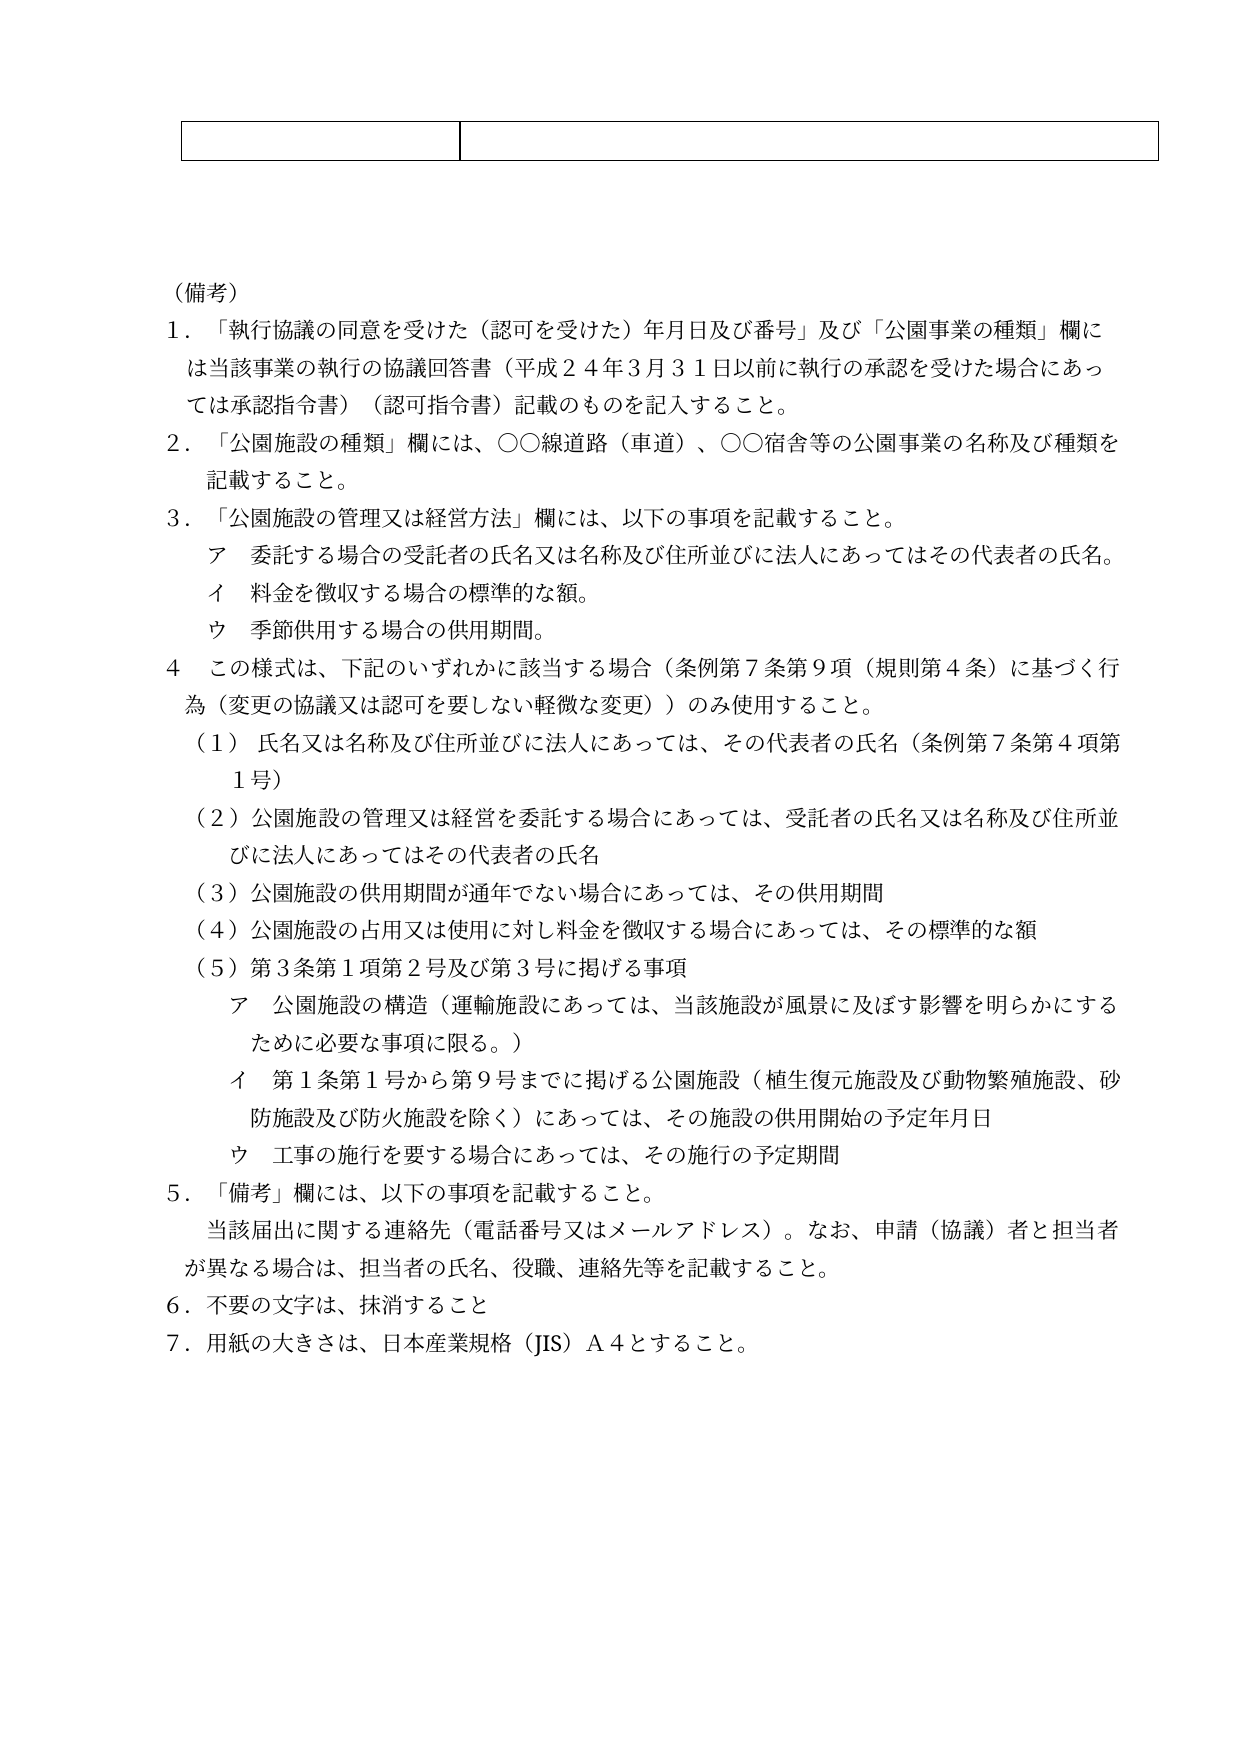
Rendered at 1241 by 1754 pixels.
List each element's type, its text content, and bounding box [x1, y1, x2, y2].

text ７．用紙の大きさは、日本産業規格（JIS）Ａ４とすること。 [162, 1323, 1122, 1361]
text ア 委託する場合の受託者の氏名又は名称及び住所並びに法人にあってはその代表者の氏名。 [206, 536, 1122, 573]
text （２）公園施設の管理又は経営を委託する場合にあっては、受託者の氏名又は名称及び住所並びに法人にあってはその代表者の氏名 [184, 798, 1122, 873]
text ウ 季節供用する場合の供用期間。 [206, 611, 1122, 648]
text ５．「備考」欄には、以下の事項を記載すること。 [162, 1173, 1122, 1211]
text １．「執行協議の同意を受けた（認可を受けた）年月日及び番号」及び「公園事業の種類」欄には当該事業の執行の協議回答書（平成２４年３月３１日以前に執行の承認を受けた場合にあっては承認指令書）（認可指令書）記載のものを記入すること。 [162, 311, 1122, 423]
text ウ 工事の施行を要する場合にあっては、その施行の予定期間 [228, 1136, 1122, 1173]
text ３．「公園施設の管理又は経営方法」欄には、以下の事項を記載すること。 [162, 498, 1122, 536]
text ア 公園施設の構造（運輸施設にあっては、当該施設が風景に及ぼす影響を明らかにするために必要な事項に限る。） [228, 986, 1122, 1061]
text イ 料金を徴収する場合の標準的な額。 [206, 573, 1122, 611]
text 当該届出に関する連絡先（電話番号又はメールアドレス）。なお、申請（協議）者と担当者が異なる場合は、担当者の氏名、役職、連絡先等を記載すること。 [184, 1211, 1122, 1286]
table_cell 備考 [182, 122, 459, 159]
text （備考） [162, 273, 1122, 311]
text （４）公園施設の占用又は使用に対し料金を徴収する場合にあっては、その標準的な額 [184, 911, 1122, 948]
text （３）公園施設の供用期間が通年でない場合にあっては、その供用期間 [184, 873, 1122, 911]
text ２．「公園施設の種類」欄には、○○線道路（車道）、○○宿舎等の公園事業の名称及び種類を記載すること。 [162, 423, 1122, 498]
text ６．不要の文字は、抹消すること [162, 1286, 1122, 1323]
text （５）第３条第１項第２号及び第３号に掲げる事項 [184, 948, 1122, 986]
text （１） 氏名又は名称及び住所並びに法人にあっては、その代表者の氏名（条例第７条第４項第１号） [184, 723, 1122, 798]
table_cell [461, 122, 1158, 159]
text イ 第１条第１号から第９号までに掲げる公園施設（植生復元施設及び動物繁殖施設、砂防施設及び防火施設を除く）にあっては、その施設の供用開始の予定年月日 [228, 1061, 1122, 1136]
text ４ この様式は、下記のいずれかに該当する場合（条例第７条第９項（規則第４条）に基づく行為（変更の協議又は認可を要しない軽微な変更））のみ使用すること。 [162, 648, 1122, 723]
